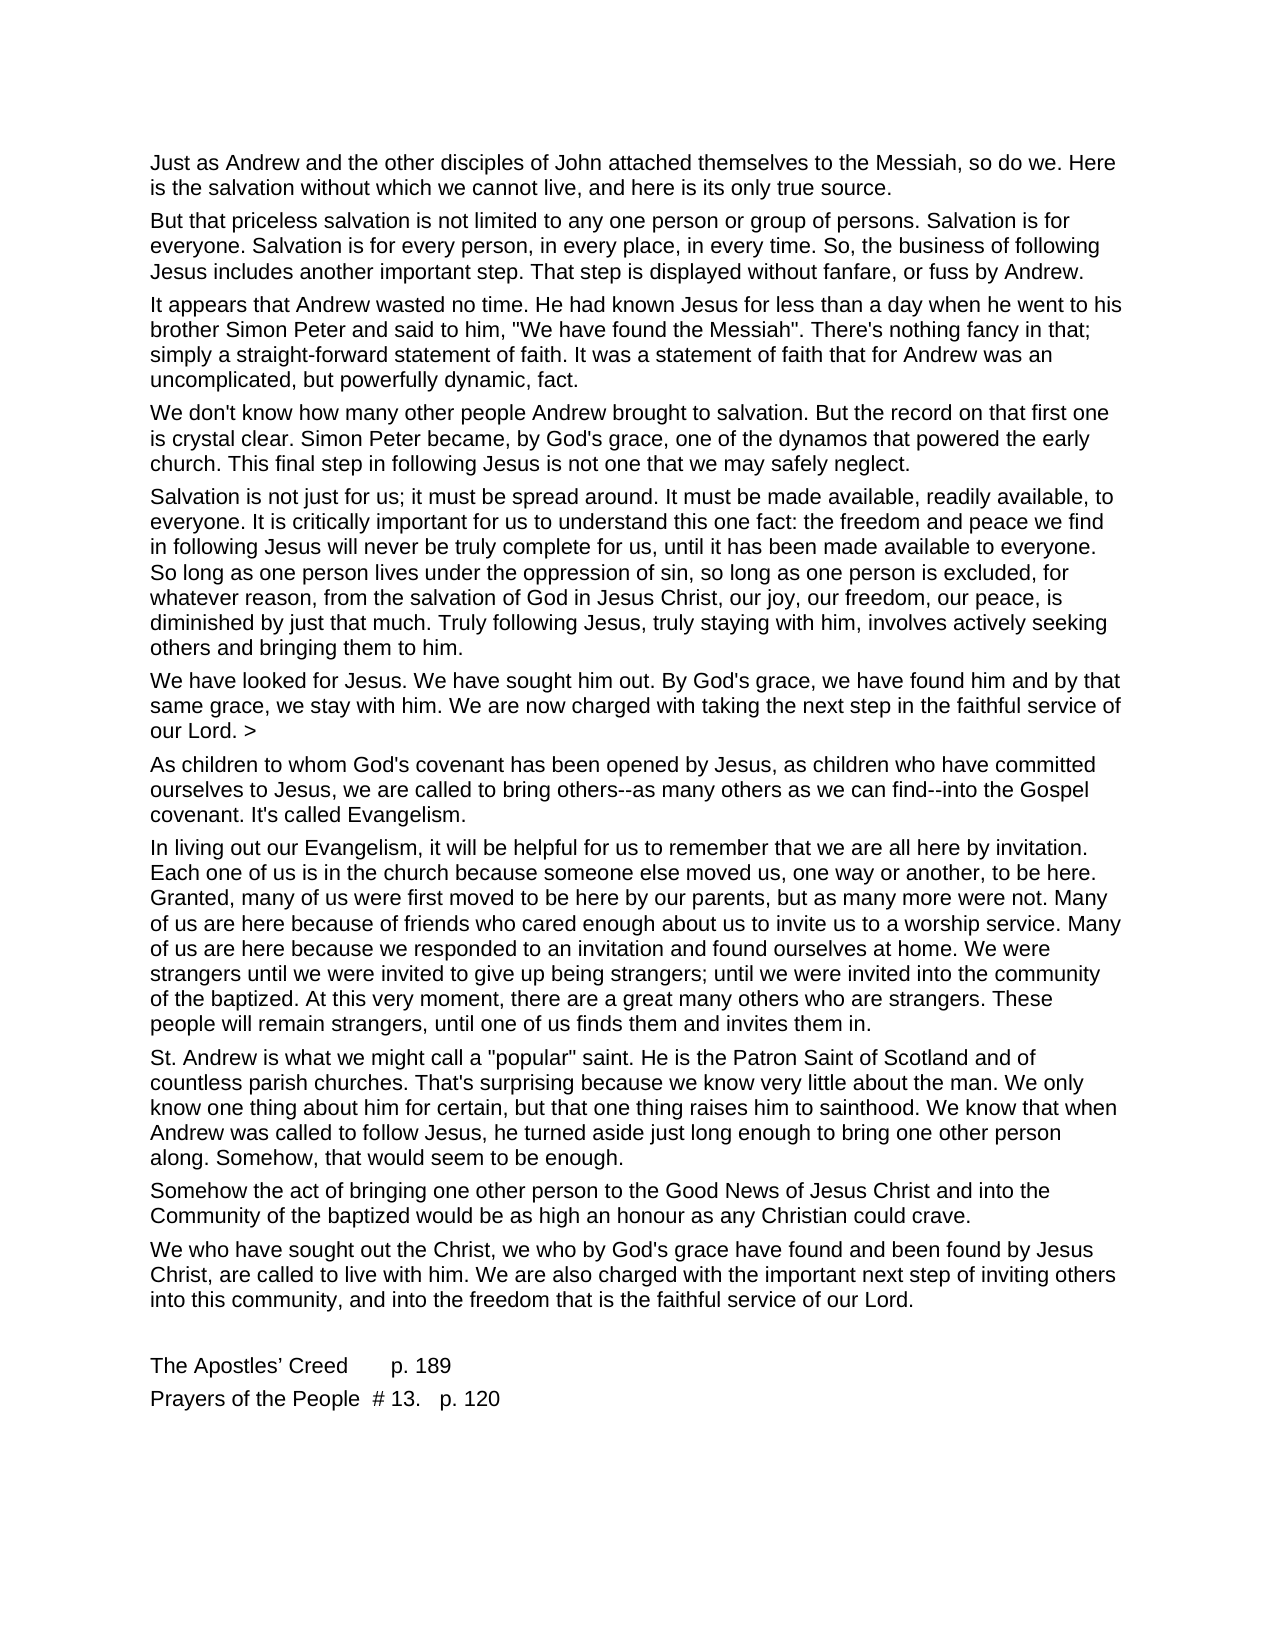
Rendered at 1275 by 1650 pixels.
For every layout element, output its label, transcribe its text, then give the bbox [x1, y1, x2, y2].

text Salvation is not just for us; it must be spread around. It must be made available, readily available, to everyone. It is critically important for us to understand this one fact: the freedom and peace we find in following Jesus will never be truly complete for us, until it has been made available to everyone. So long as one person lives under the oppression of sin, so long as one person is excluded, for whatever reason, from the salvation of God in Jesus Christ, our joy, our freedom, our peace, is diminished by just that much. Truly following Jesus, truly staying with him, involves actively seeking others and bringing them to him. [150, 484, 1125, 660]
text In living out our Evangelism, it will be helpful for us to remember that we are all here by invitation. Each one of us is in the church because someone else moved us, one way or another, to be here. Granted, many of us were first moved to be here by our parents, but as many more were not. Many of us are here because of friends who cared enough about us to invite us to a worship service. Many of us are here because we responded to an invitation and found ourselves at home. We were strangers until we were invited to give up being strangers; until we were invited into the community of the baptized. At this very moment, there are a great many others who are strangers. These people will remain strangers, until one of us finds them and invites them in. [150, 835, 1125, 1037]
text St. Andrew is what we might call a "popular" saint. He is the Patron Saint of Scotland and of countless parish churches. That's surprising because we know very little about the man. We only know one thing about him for certain, but that one thing raises him to sainthood. We know that when Andrew was called to follow Jesus, he turned aside just long enough to bring one other person along. Somehow, that would seem to be enough. [150, 1044, 1125, 1170]
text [150, 150, 1125, 200]
text We have looked for Jesus. We have sought him out. By God's grace, we have found him and by that same grace, we stay with him. We are now charged with taking the next step in the faithful service of our Lord. > [150, 668, 1125, 744]
text As children to whom God's covenant has been opened by Jesus, as children who have committed ourselves to Jesus, we are called to bring others--as many others as we can find--into the Gospel covenant. It's called Evangelism. [150, 751, 1125, 827]
text The Apostles’ Creed​ p. 189 [150, 1353, 1125, 1378]
text But that priceless salvation is not limited to any one person or group of persons. Salvation is for everyone. Salvation is for every person, in every place, in every time. So, the business of following Jesus includes another important step. That step is displayed without fanfare, or fuss by Andrew. [150, 208, 1125, 284]
text It appears that Andrew wasted no time. He had known Jesus for less than a day when he went to his brother Simon Peter and said to him, "We have found the Messiah". There's nothing fancy in that; simply a straight-forward statement of faith. It was a statement of faith that for Andrew was an uncomplicated, but powerfully dynamic, fact. [150, 292, 1125, 392]
text We don't know how many other people Andrew brought to salvation. But the record on that first one is crystal clear. Simon Peter became, by God's grace, one of the dynamos that powered the early church. This final step in following Jesus is not one that we may safely neglect. [150, 400, 1125, 476]
text Prayers of the People # 13. p. 120 [150, 1386, 1125, 1411]
text Somehow the act of bringing one other person to the Good News of Jesus Christ and into the Community of the baptized would be as high an honour as any Christian could crave. [150, 1178, 1125, 1229]
text We who have sought out the Christ, we who by God's grace have found and been found by Jesus Christ, are called to live with him. We are also charged with the important next step of inviting others into this community, and into the freedom that is the faithful service of our Lord. [150, 1236, 1125, 1312]
